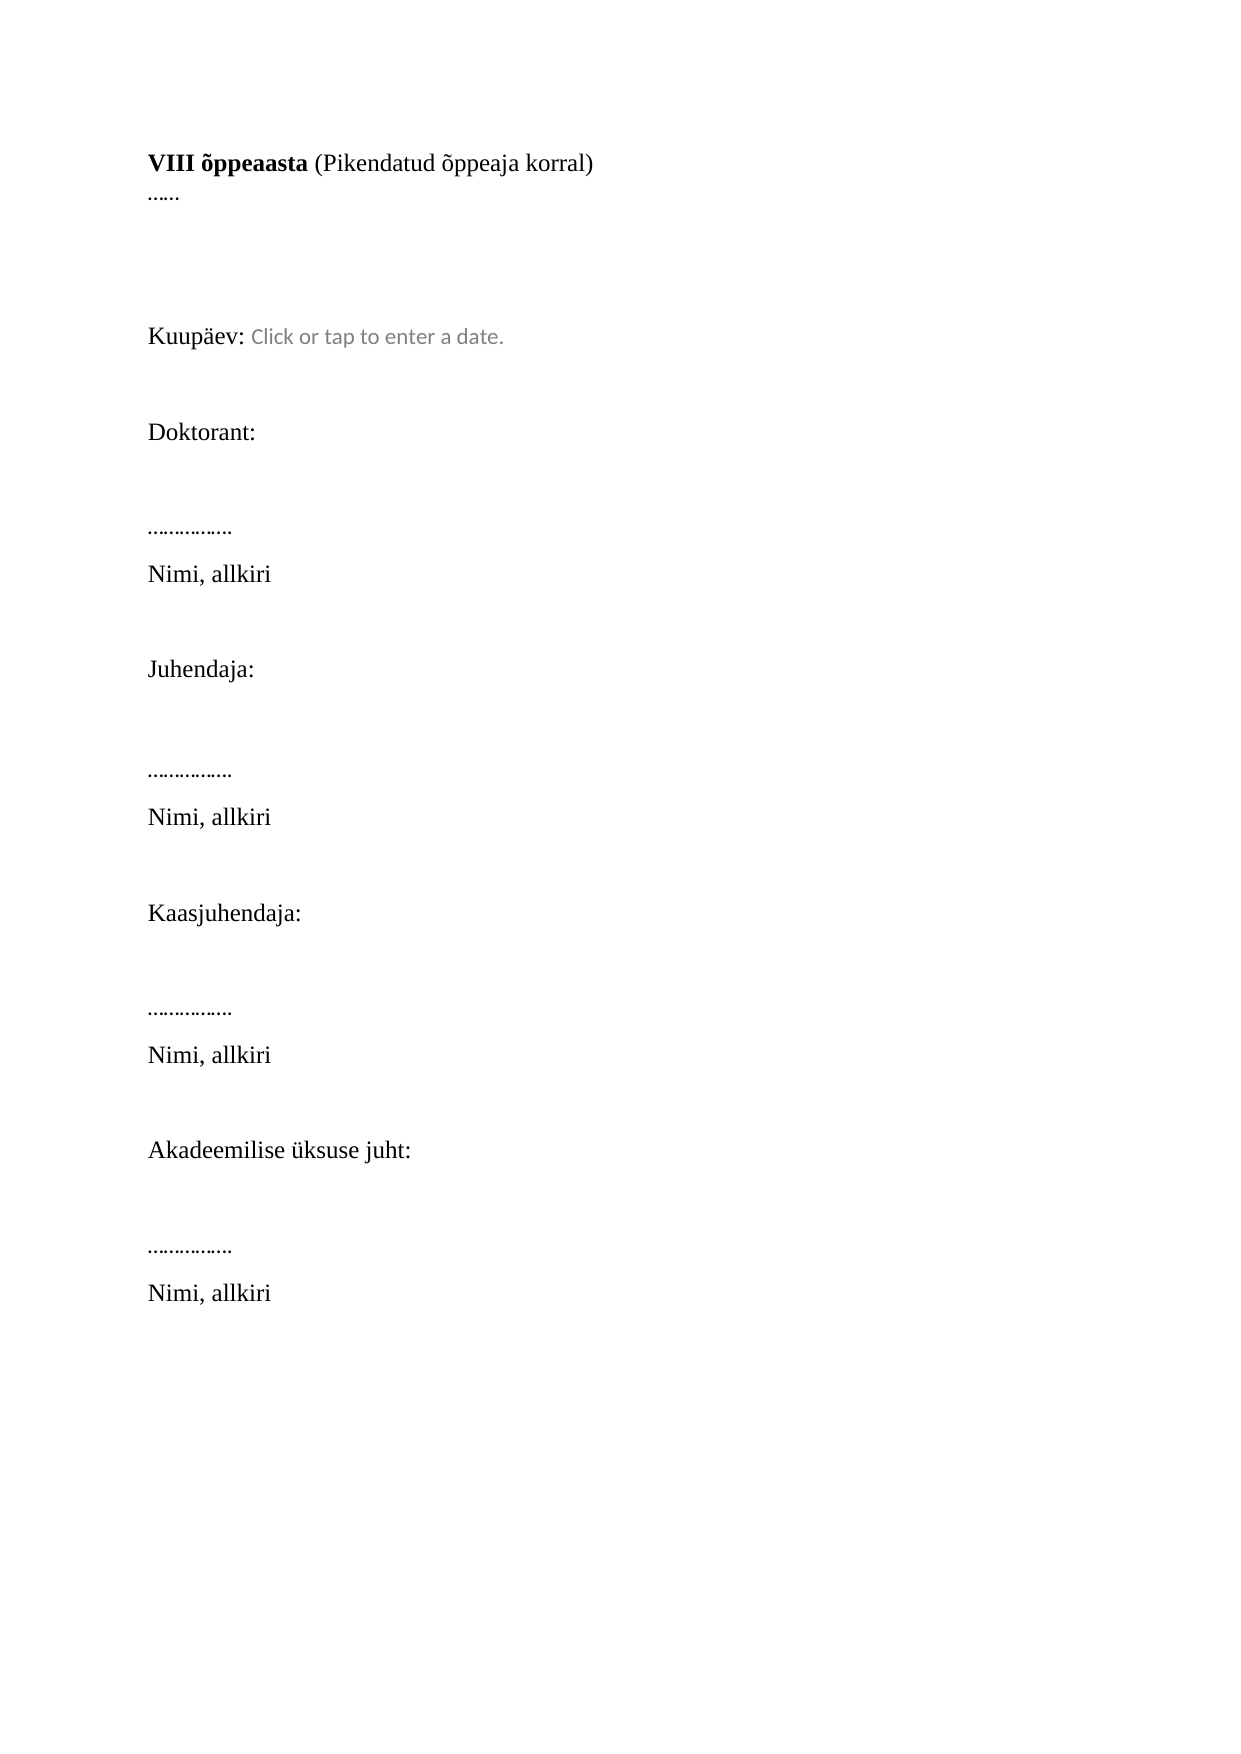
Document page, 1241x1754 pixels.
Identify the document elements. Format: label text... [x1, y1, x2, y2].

text Doktorant: [148, 417, 1093, 445]
text Akadeemilise üksuse juht: [148, 1136, 1093, 1164]
text Kaasjuhendaja: [148, 898, 1093, 927]
text Nimi, allkiri [148, 559, 1093, 588]
text Nimi, allkiri [148, 802, 1093, 831]
text Nimi, allkiri [148, 1040, 1093, 1069]
text Nimi, allkiri [148, 1278, 1093, 1337]
text Juhendaja: [148, 654, 1093, 725]
text VIII õppeaasta () [148, 148, 1093, 207]
text Kuupäev: [148, 321, 1093, 350]
